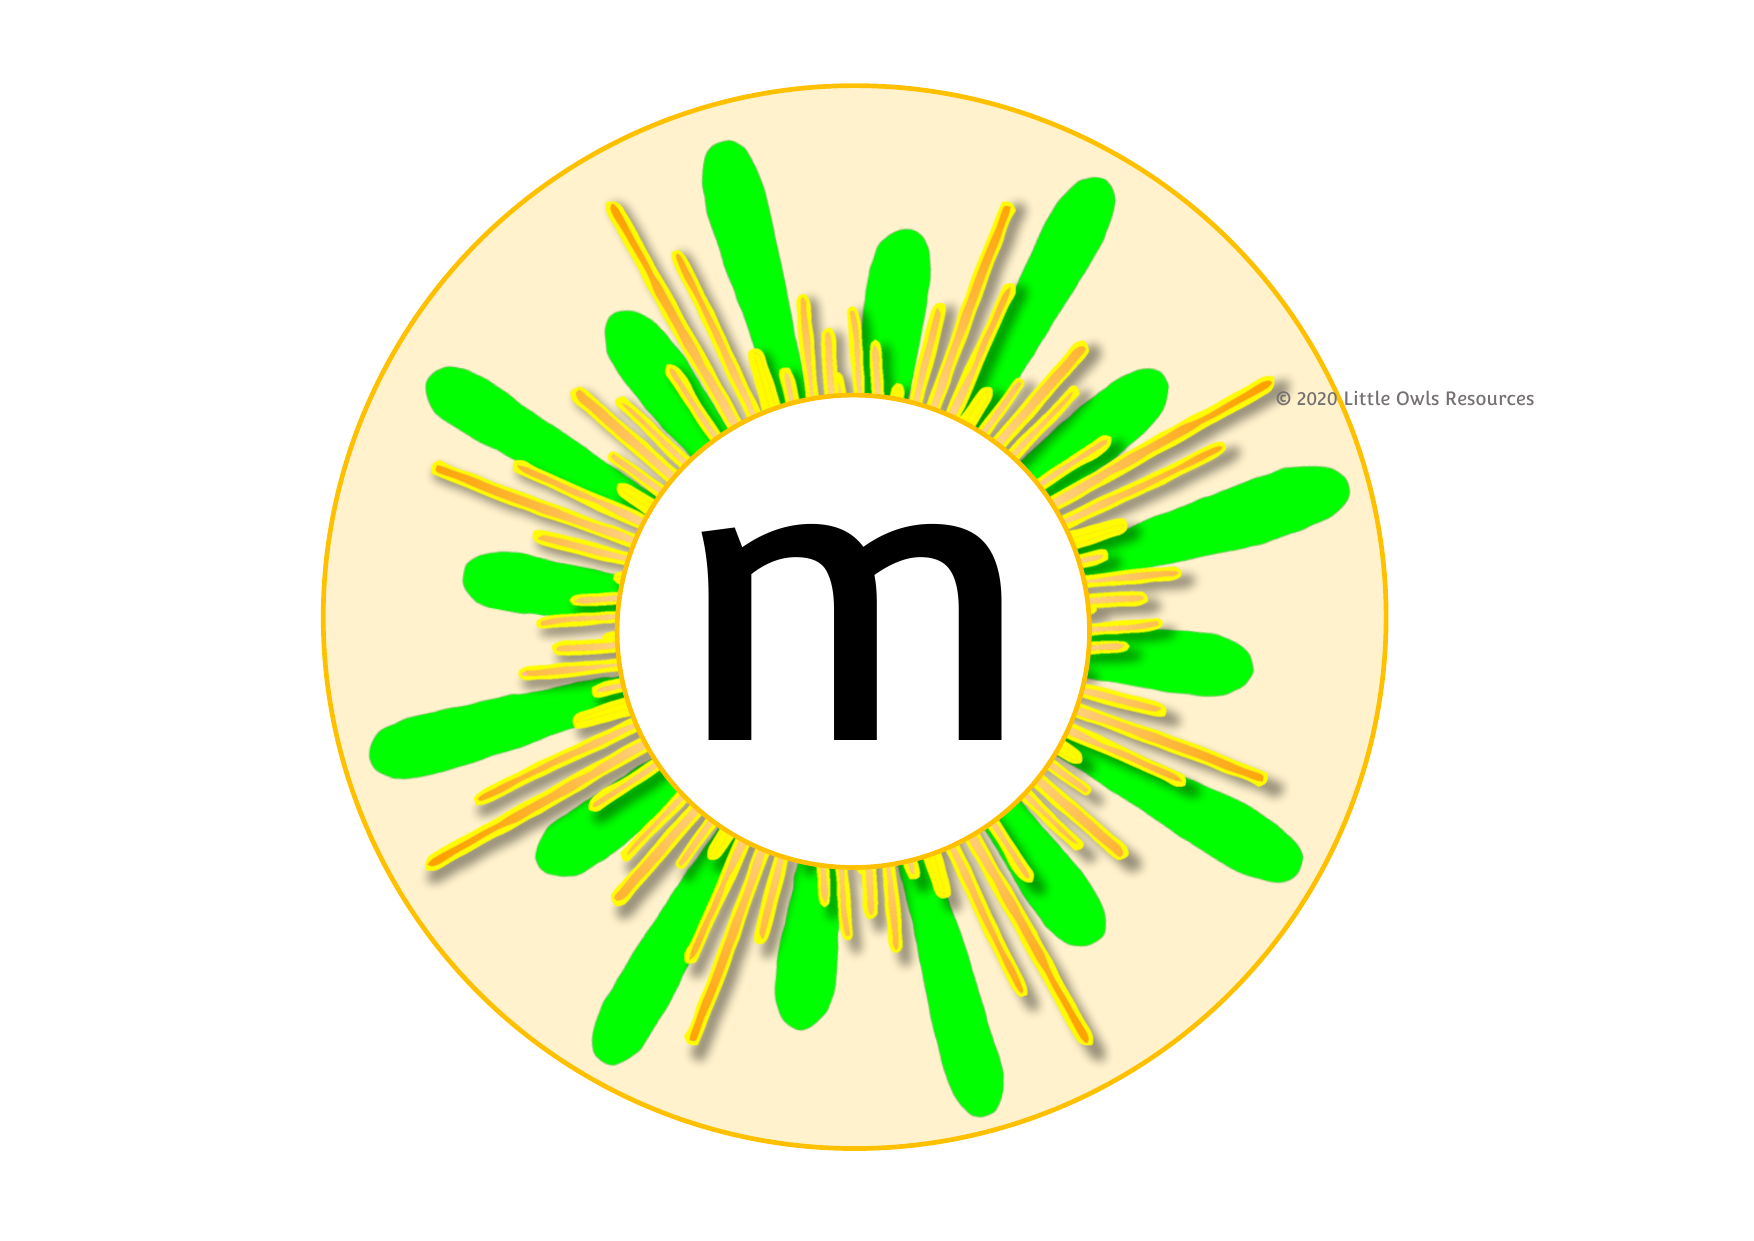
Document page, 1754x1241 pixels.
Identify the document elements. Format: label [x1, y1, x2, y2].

picture [291, 45, 1437, 1200]
picture [1398, 393, 1405, 403]
